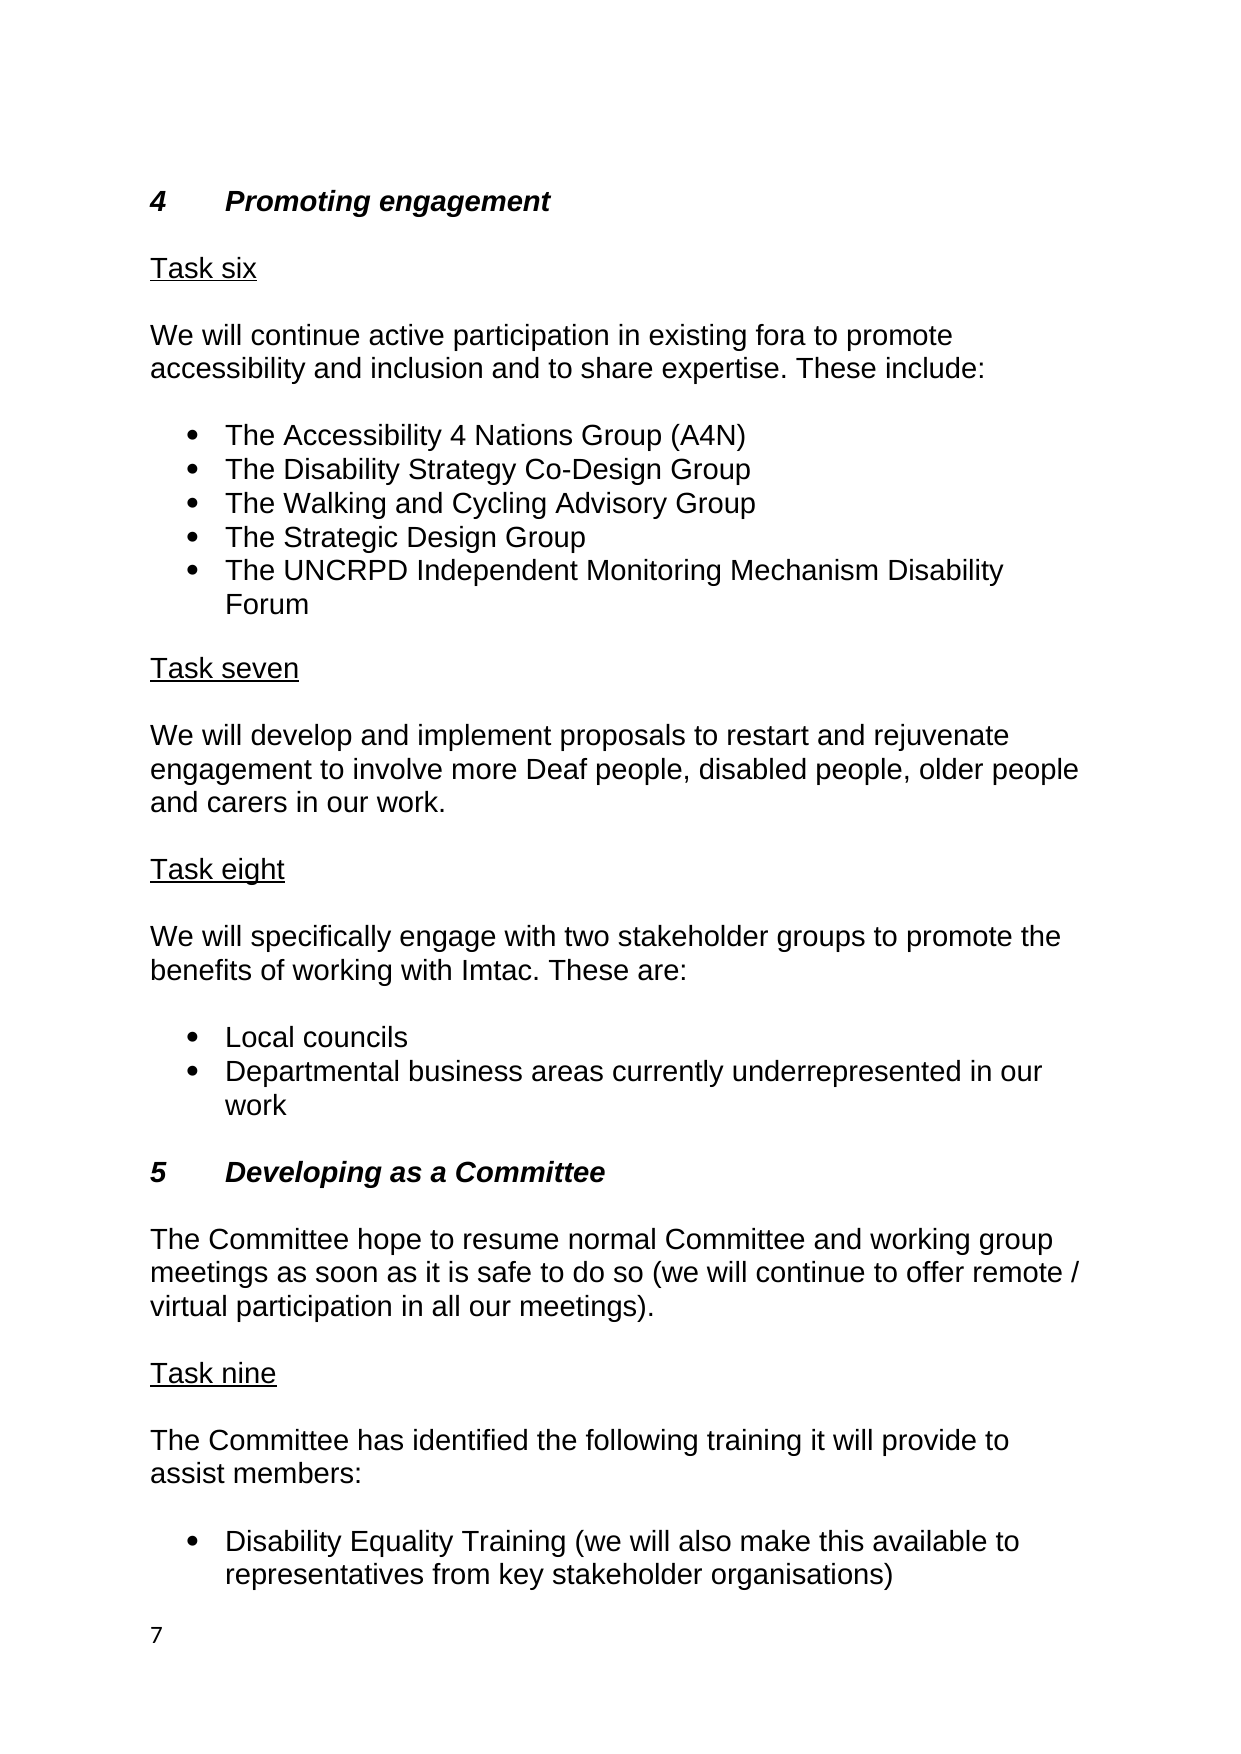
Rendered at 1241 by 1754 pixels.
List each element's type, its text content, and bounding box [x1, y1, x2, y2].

text The Committee has identified the following training it will provide to assist members: [150, 1423, 1090, 1490]
list Disability Equality Training (we will also make this available to representatives from key stakeholder organisations) [187, 1524, 1090, 1591]
text Task eight [150, 852, 1090, 886]
list Local councils [187, 1020, 1090, 1054]
list The Strategic Design Group [187, 519, 1090, 553]
text We will continue active participation in existing fora to promote accessibility and inclusion and to share expertise. These include: [150, 318, 1090, 385]
list The UNCRPD Independent Monitoring Mechanism Disability Forum [187, 553, 1090, 621]
list The Walking and Cycling Advisory Group [187, 486, 1090, 519]
text The Committee hope to resume normal Committee and working group meetings as soon as it is safe to do so (we will continue to offer remote / virtual participation in all our meetings). [150, 1222, 1090, 1322]
text Task six [150, 251, 1090, 284]
list The Accessibility 4 Nations Group (A4N) [187, 418, 1090, 452]
text We will develop and implement proposals to restart and rejuvenate engagement to involve more Deaf people, disabled people, older people and carers in our work. [150, 718, 1090, 819]
list The Disability Strategy Co-Design Group [187, 452, 1090, 486]
text Task nine [150, 1356, 1090, 1389]
text 4 Promoting engagement [150, 183, 1090, 217]
text 5 Developing as a Committee [150, 1155, 1090, 1188]
text Task seven [150, 651, 1090, 685]
text We will specifically engage with two stakeholder groups to promote the benefits of working with Imtac. These are: [150, 919, 1090, 987]
list Departmental business areas currently underrepresented in our work [187, 1054, 1090, 1121]
